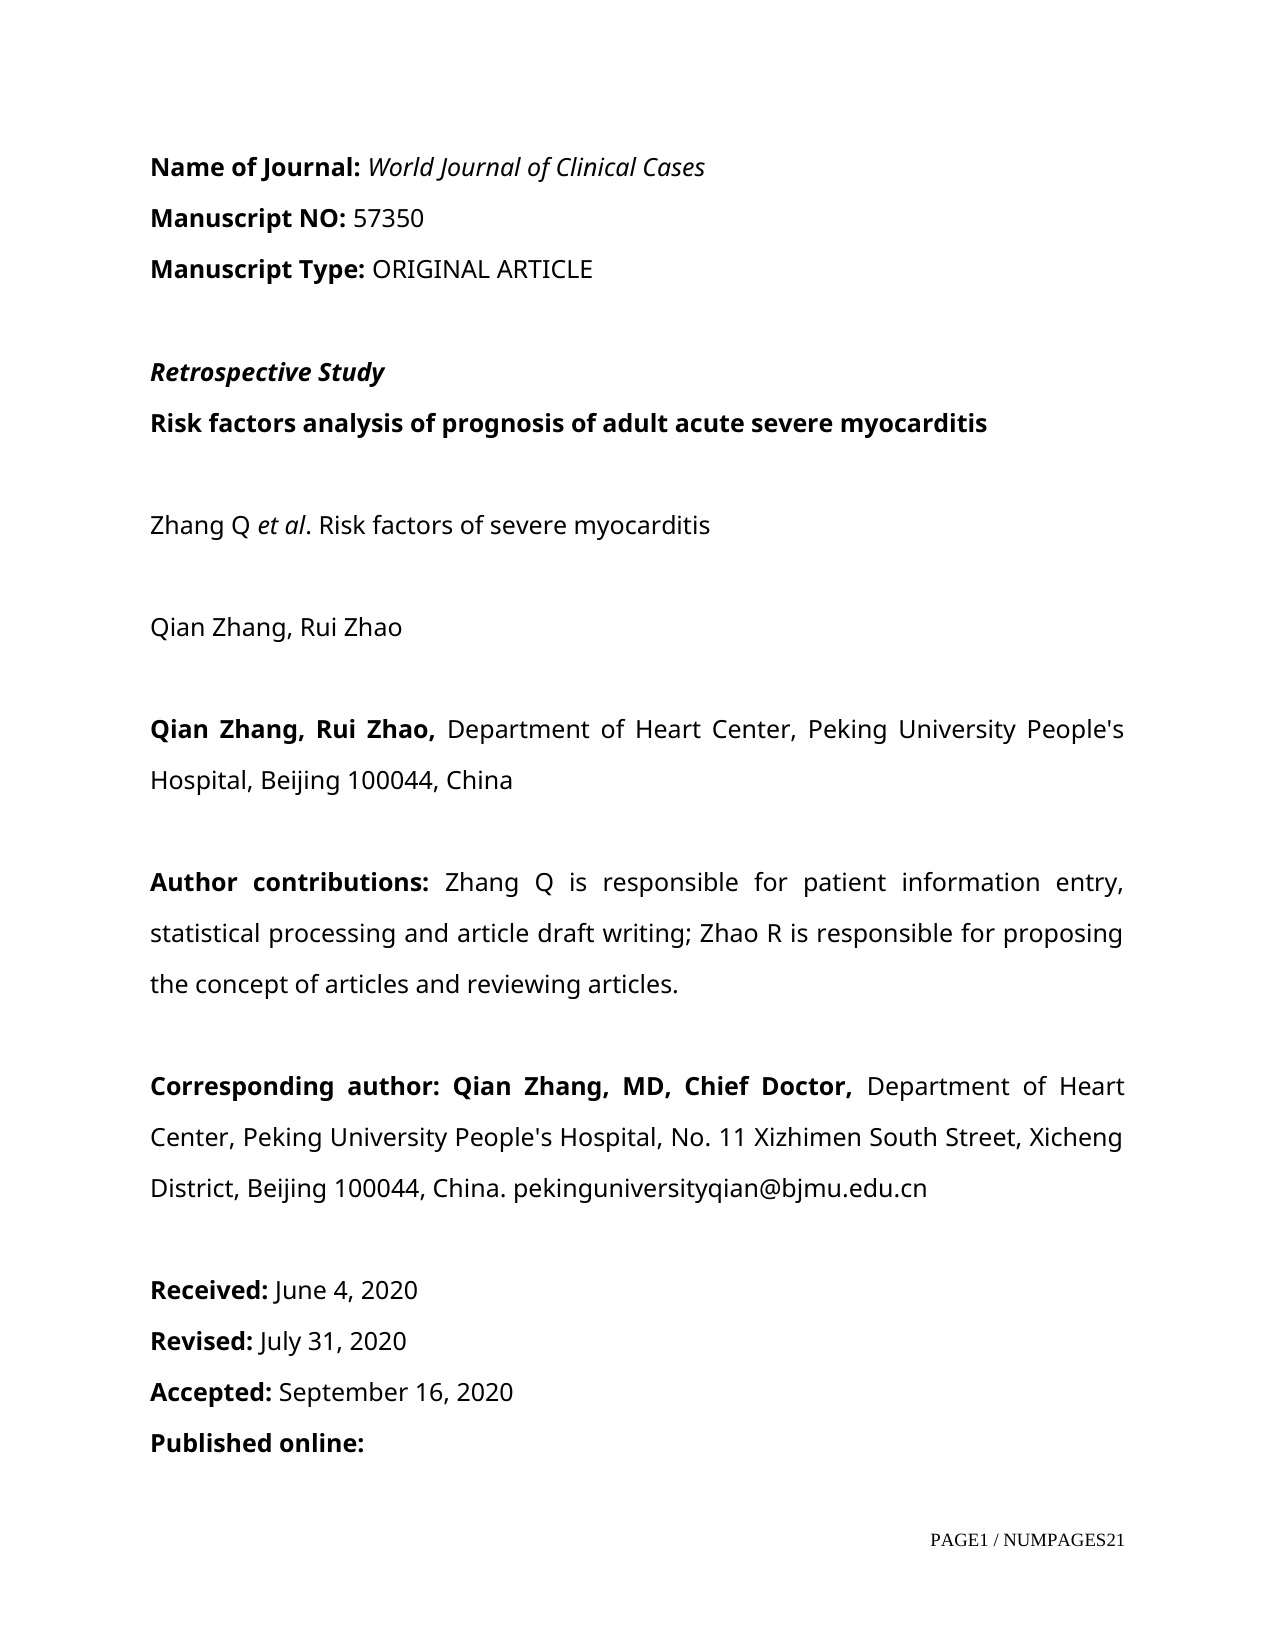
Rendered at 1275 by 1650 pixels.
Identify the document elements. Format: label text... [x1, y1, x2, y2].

text Zhang Q et al. Risk factors of severe myocarditis [150, 507, 1125, 541]
text Published online: [150, 1426, 1125, 1460]
text Manuscript NO: 57350 [150, 201, 1125, 235]
text Corresponding author: Qian Zhang, MD, Chief Doctor, Department of Heart Center, Peking University People's Hospital, No. 11 Xizhimen South Street, Xicheng District, Beijing 100044, China. pekinguniversityqian@bjmu.edu.cn [150, 1069, 1125, 1205]
text Author contributions: Zhang Q is responsible for patient information entry, statistical processing and article draft writing; Zhao R is responsible for proposing the concept of articles and reviewing articles. [150, 864, 1125, 1001]
text Risk factors analysis of prognosis of adult acute severe myocarditis [150, 405, 1125, 439]
text Qian Zhang, Rui Zhao, Department of Heart Center, Peking University People's Hospital, Beijing 100044, China [150, 711, 1125, 797]
text Manuscript Type: ORIGINAL ARTICLE [150, 252, 1125, 286]
text Retrospective Study [150, 354, 1125, 388]
text Qian Zhang, Rui Zhao [150, 609, 1125, 643]
text Name of Journal: World Journal of Clinical Cases [150, 150, 1125, 184]
text Accepted: September 16, 2020 [150, 1375, 1125, 1409]
text Received: June 4, 2020 [150, 1273, 1125, 1307]
text Revised: July 31, 2020 [150, 1324, 1125, 1358]
